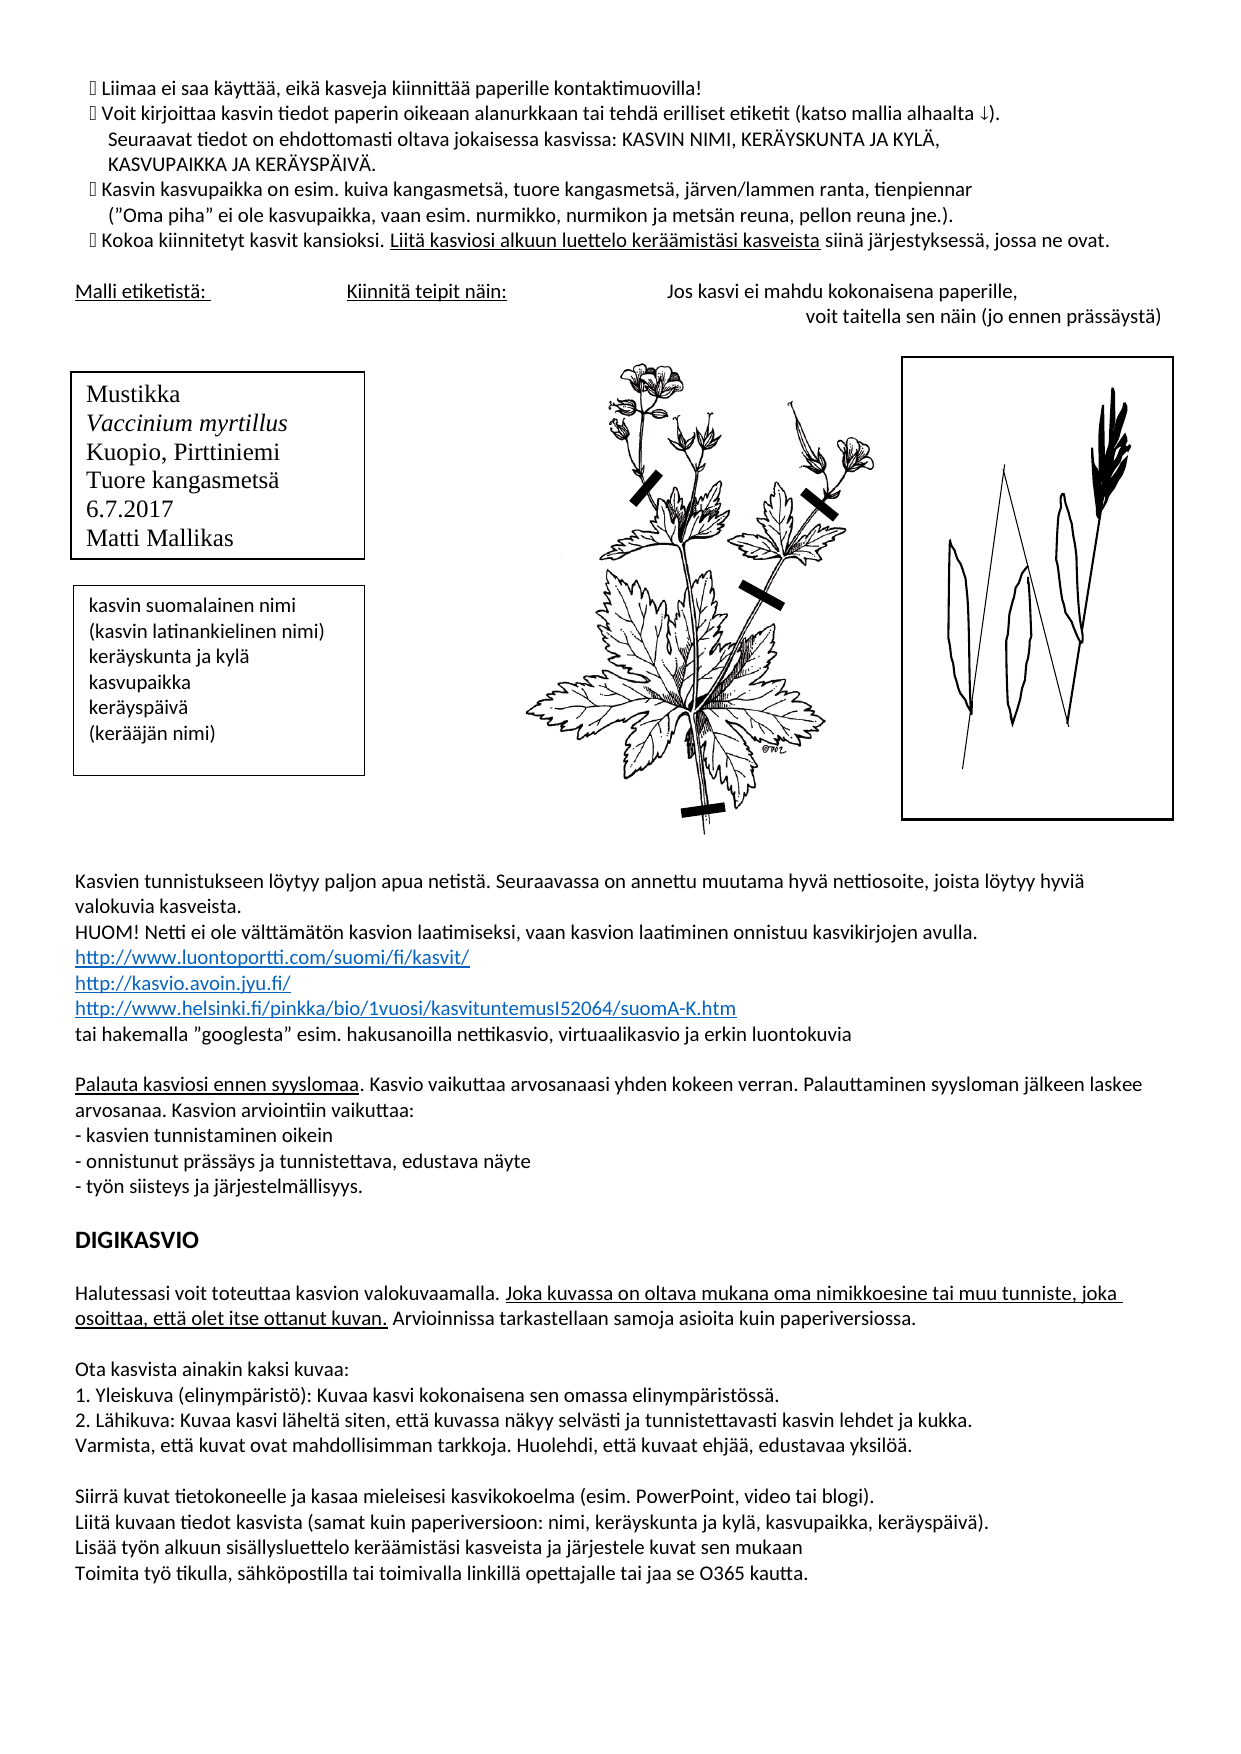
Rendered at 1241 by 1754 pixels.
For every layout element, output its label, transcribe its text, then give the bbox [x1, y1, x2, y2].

text http://www.helsinki.fi/pinkka/bio/1vuosi/kasvituntemusI52064/suomA-K.htm [75, 995, 1165, 1021]
text Liitä kuvaan tiedot kasvista (samat kuin paperiversioon: nimi, keräyskunta ja kylä, kasvupaikka, keräyspäivä). [75, 1509, 1165, 1534]
text Toimita työ tikulla, sähköpostilla tai toimivalla linkillä opettajalle tai jaa se O365 kautta. [75, 1560, 1165, 1585]
text http://www.luontoportti.com/suomi/fi/kasvit/ [75, 944, 1165, 970]
text Halutessasi voit toteuttaa kasvion valokuvaamalla. Joka kuvassa on oltava mukana oma nimikkoesine tai muu tunniste, joka osoittaa, että olet itse ottanut kuvan. Arvioinnissa tarkastellaan samoja asioita kuin paperiversiossa. [75, 1280, 1165, 1331]
text HUOM! Netti ei ole välttämätön kasvion laatimiseksi, vaan kasvion laatiminen onnistuu kasvikirjojen avulla. [75, 919, 1165, 944]
text tai hakemalla ”googlesta” esim. hakusanoilla nettikasvio, virtuaalikasvio ja erkin luontokuvia [75, 1021, 1165, 1046]
text 2. Lähikuva: Kuvaa kasvi läheltä siten, että kuvassa näkyy selvästi ja tunnistettavasti kasvin lehdet ja kukka. [75, 1407, 1165, 1433]
text Kasvin kasvupaikka on esim. kuiva kangasmetsä, tuore kangasmetsä, järven/lammen ranta, tienpiennar [75, 177, 1165, 202]
text - onnistunut prässäys ja tunnistettava, edustava näyte [75, 1148, 1165, 1173]
text Varmista, että kuvat ovat mahdollisimman tarkkoja. Huolehdi, että kuvaat ehjää, edustavaa yksilöä. [75, 1433, 1165, 1458]
text Malli etiketistä: Kiinnitä teipit näin: Jos kasvi ei mahdu kokonaisena paperille, [75, 278, 1165, 304]
text Voit kirjoittaa kasvin tiedot paperin oikeaan alanurkkaan tai tehdä erilliset etiketit (katso mallia alhaalta ). [75, 100, 1165, 126]
text http://kasvio.avoin.jyu.fi/ [75, 970, 1165, 995]
text Siirrä kuvat tietokoneelle ja kasaa mieleisesi kasvikokoelma (esim. PowerPoint, video tai blogi). [75, 1483, 1165, 1509]
text Ota kasvista ainakin kaksi kuvaa: [75, 1356, 1165, 1382]
text Seuraavat tiedot on ehdottomasti oltava jokaisessa kasvissa: KASVIN NIMI, KERÄYSKUNTA JA KYLÄ, [75, 126, 1165, 151]
text (”Oma piha” ei ole kasvupaikka, vaan esim. nurmikko, nurmikon ja metsän reuna, pellon reuna jne.). [75, 202, 1165, 227]
text Palauta kasviosi ennen syyslomaa. Kasvio vaikuttaa arvosanaasi yhden kokeen verran. Palauttaminen syysloman jälkeen laskee arvosanaa. Kasvion arviointiin vaikuttaa: [75, 1072, 1165, 1122]
text 1. Yleiskuva (elinympäristö): Kuvaa kasvi kokonaisena sen omassa elinympäristössä. [75, 1382, 1165, 1407]
text Kasvien tunnistukseen löytyy paljon apua netistä. Seuraavassa on annettu muutama hyvä nettiosoite, joista löytyy hyviä valokuvia kasveista. [75, 868, 1165, 919]
text KASVUPAIKKA JA KERÄYSPÄIVÄ. [75, 151, 1165, 177]
text Kokoa kiinnitetyt kasvit kansioksi. Liitä kasviosi alkuun luettelo keräämistäsi kasveista siinä järjestyksessä, jossa ne ovat. [75, 227, 1165, 253]
text - kasvien tunnistaminen oikein [75, 1122, 1165, 1148]
picture [517, 354, 878, 843]
text DIGIKASVIO [75, 1224, 1165, 1255]
text - työn siisteys ja järjestelmällisyys. [75, 1173, 1165, 1199]
text voit taitella sen näin (jo ennen prässäystä) [75, 304, 1165, 329]
text Liimaa ei saa käyttää, eikä kasveja kiinnittää paperille kontaktimuovilla! [75, 75, 1165, 100]
text Lisää työn alkuun sisällysluettelo keräämistäsi kasveista ja järjestele kuvat sen mukaan [75, 1534, 1165, 1560]
